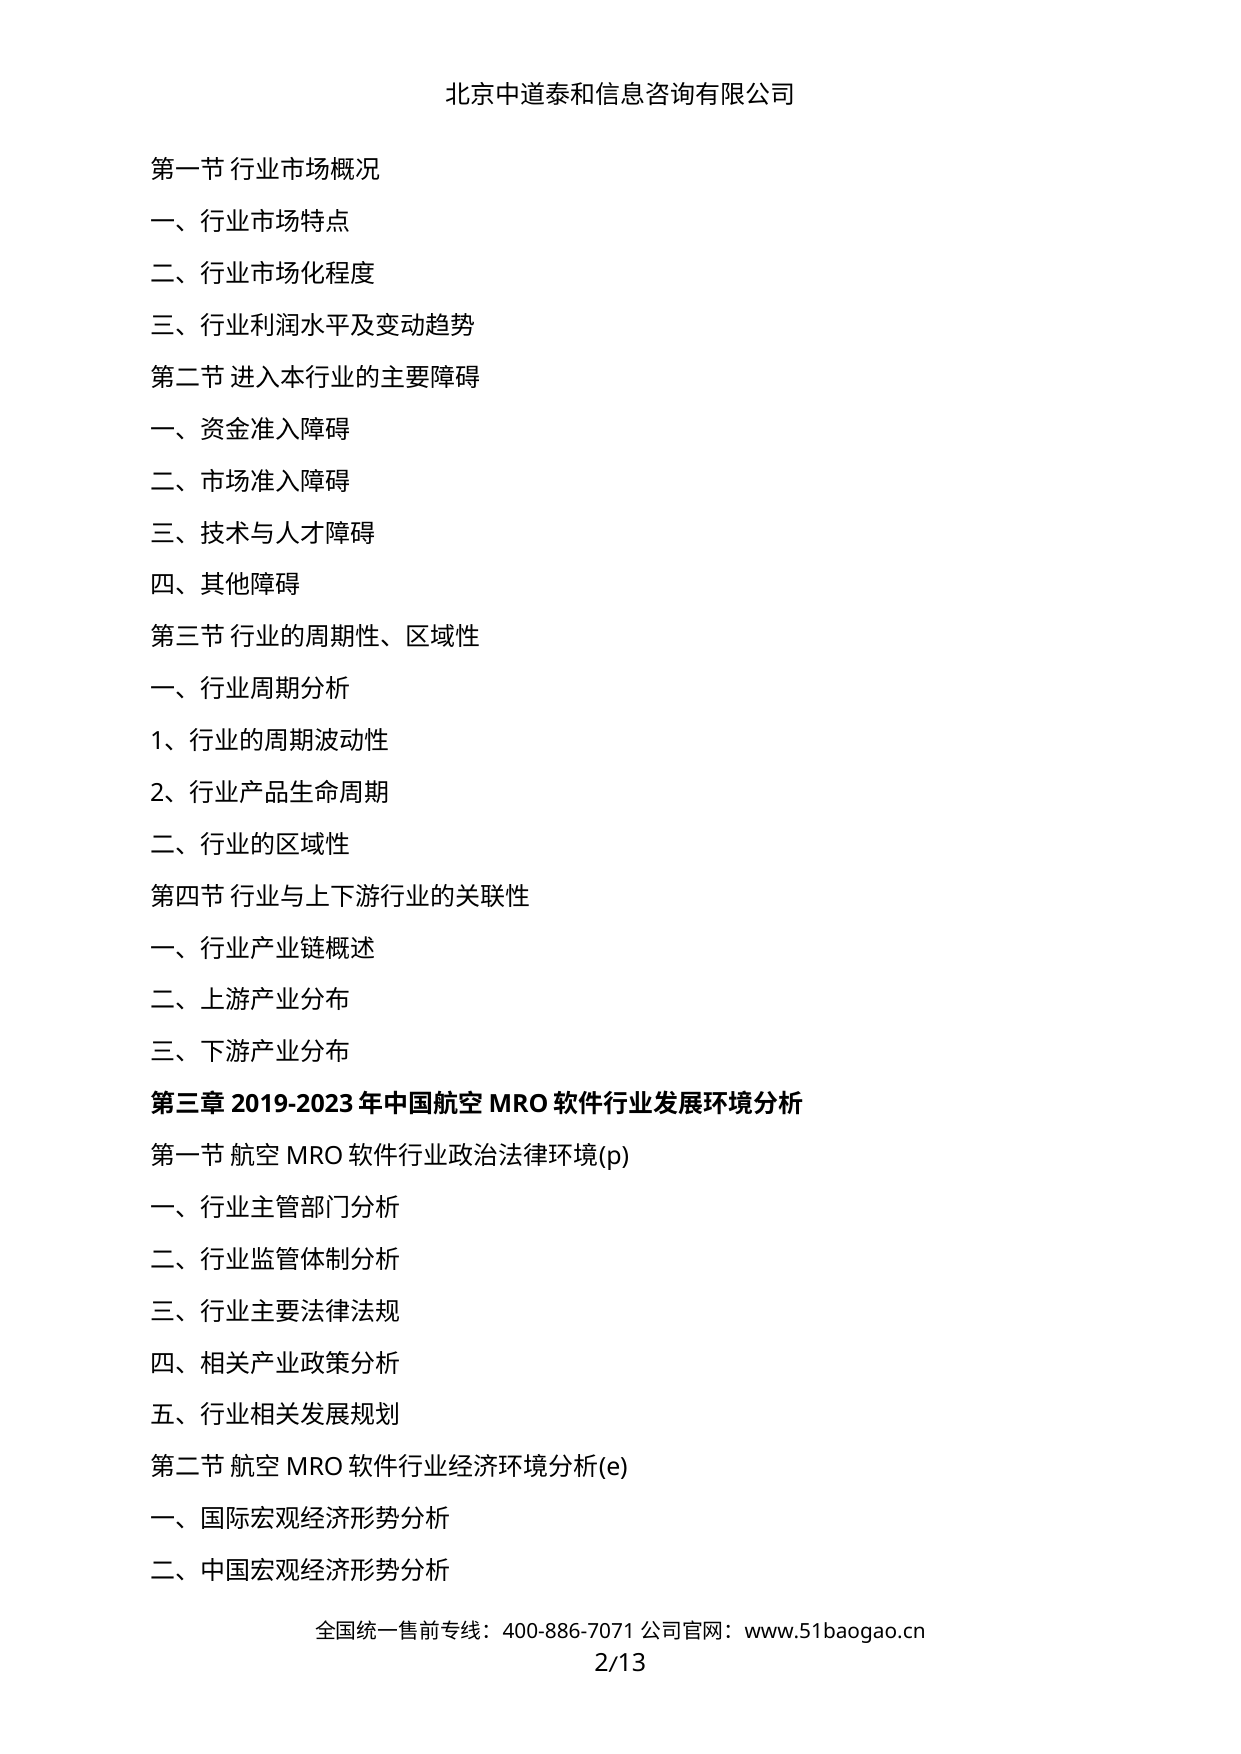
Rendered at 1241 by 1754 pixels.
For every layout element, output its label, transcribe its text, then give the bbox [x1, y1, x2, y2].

text 四、相关产业政策分析 [150, 1343, 1090, 1379]
text 第一节 航空MRO软件行业政治法律环境(p) [150, 1136, 1090, 1172]
text 二、行业市场化程度 [150, 254, 1090, 290]
text 第一节 行业市场概况 [150, 150, 1090, 186]
text 二、中国宏观经济形势分析 [150, 1551, 1090, 1587]
text 二、行业监管体制分析 [150, 1239, 1090, 1276]
text 第三节 行业的周期性、区域性 [150, 617, 1090, 653]
text 三、行业主要法律法规 [150, 1291, 1090, 1327]
text 五、行业相关发展规划 [150, 1395, 1090, 1431]
text 二、上游产业分布 [150, 980, 1090, 1016]
text 二、行业的区域性 [150, 824, 1090, 861]
text 第四节 行业与上下游行业的关联性 [150, 876, 1090, 912]
text 2、行业产品生命周期 [150, 772, 1090, 809]
text 三、技术与人才障碍 [150, 513, 1090, 549]
text 三、行业利润水平及变动趋势 [150, 306, 1090, 342]
text 一、行业周期分析 [150, 669, 1090, 705]
text 第二节 进入本行业的主要障碍 [150, 357, 1090, 394]
text 一、资金准入障碍 [150, 409, 1090, 446]
text 三、下游产业分布 [150, 1032, 1090, 1068]
text 一、行业产业链概述 [150, 928, 1090, 964]
text 第三章 2019-2023年中国航空MRO软件行业发展环境分析 [150, 1084, 1090, 1120]
text 四、其他障碍 [150, 565, 1090, 601]
text 1、行业的周期波动性 [150, 721, 1090, 757]
text 二、市场准入障碍 [150, 461, 1090, 497]
text 一、国际宏观经济形势分析 [150, 1499, 1090, 1535]
text 一、行业主管部门分析 [150, 1187, 1090, 1224]
text 第二节 航空MRO软件行业经济环境分析(e) [150, 1447, 1090, 1483]
text 一、行业市场特点 [150, 202, 1090, 238]
